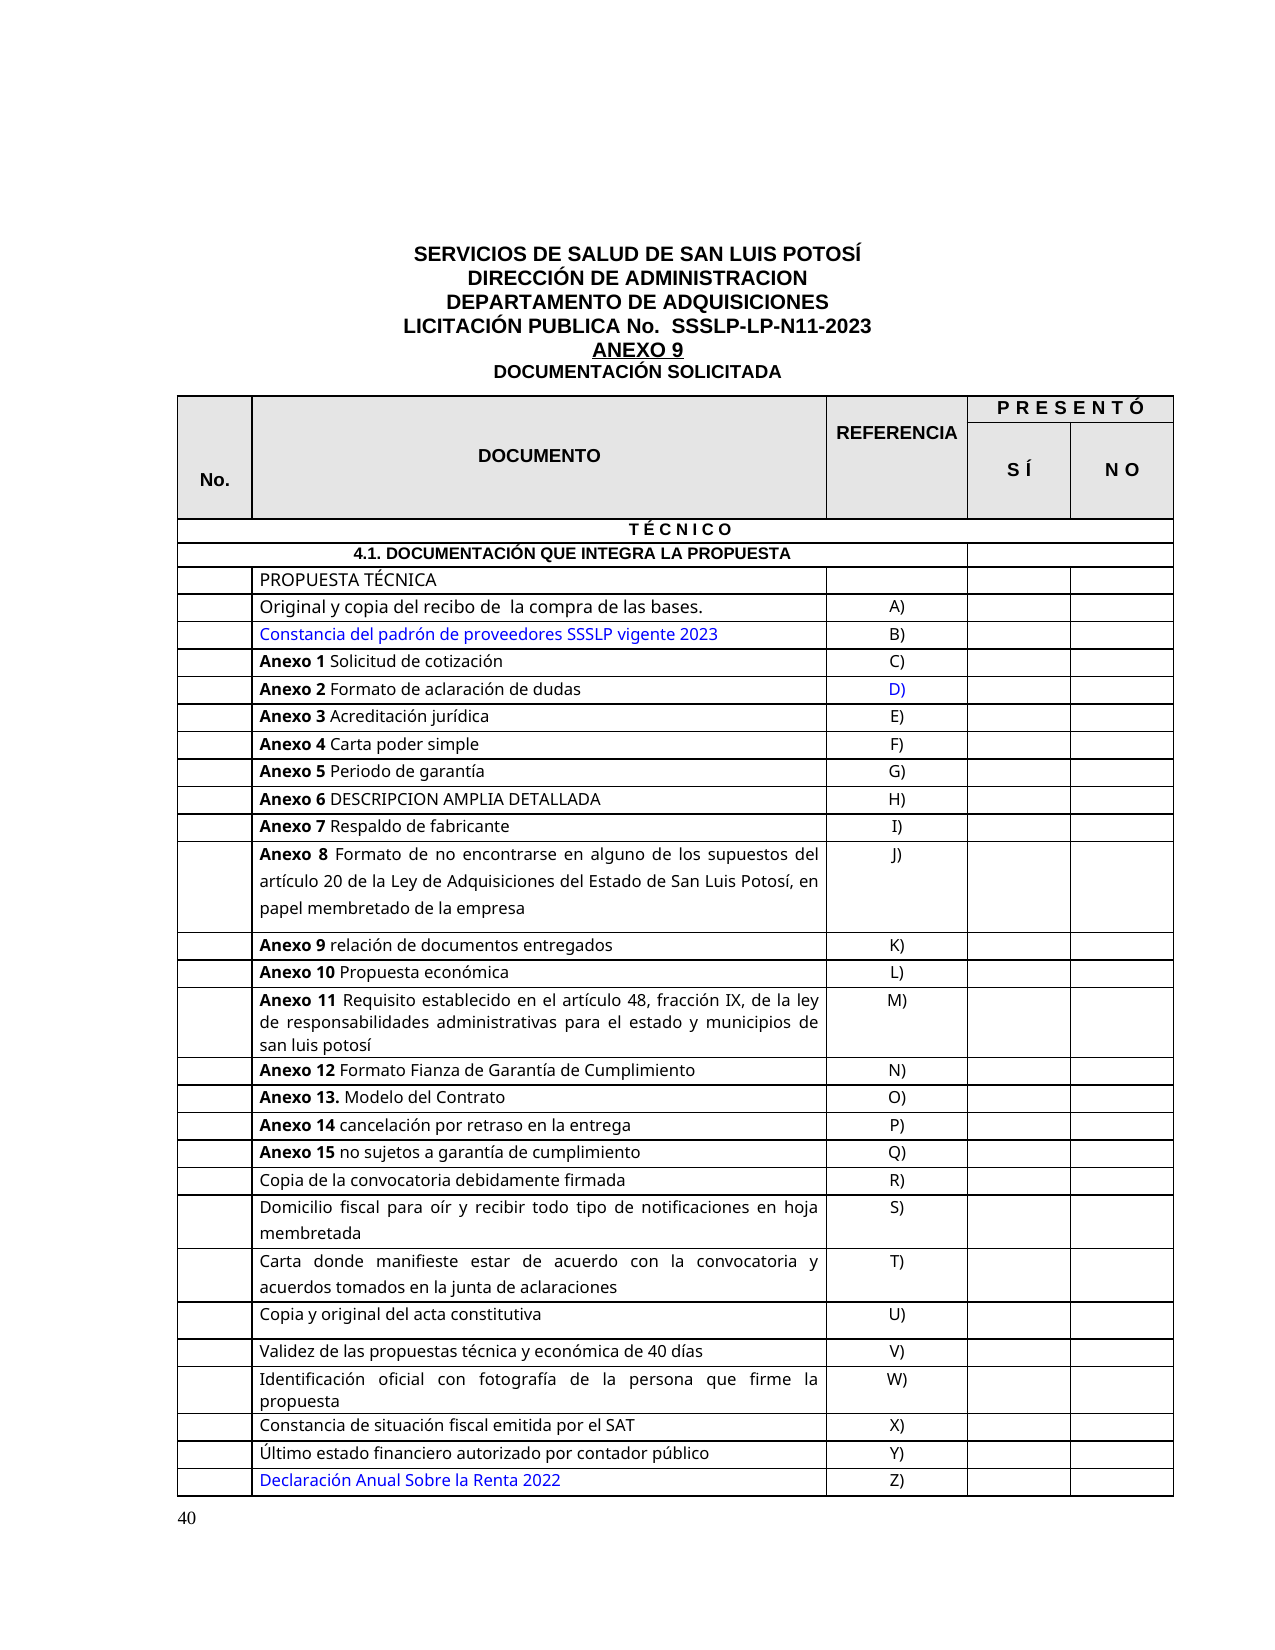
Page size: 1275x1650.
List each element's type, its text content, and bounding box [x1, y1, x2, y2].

table_cell [1071, 1086, 1173, 1112]
table_cell B) [827, 622, 967, 648]
table_cell Anexo 5 Periodo de garantía [253, 760, 826, 786]
table_cell Constancia del padrón de proveedores SSSLP vigente 2023 [253, 622, 826, 648]
table_cell [968, 1442, 1070, 1467]
table_cell [1071, 1058, 1173, 1084]
table_cell [178, 842, 251, 932]
table_cell [968, 1141, 1070, 1167]
table_cell [968, 1113, 1070, 1139]
table_cell [1071, 1196, 1173, 1248]
table_cell [178, 1469, 251, 1495]
table_cell [178, 1086, 251, 1112]
table_cell [178, 650, 251, 676]
table_cell P) [827, 1113, 967, 1139]
table_cell [178, 815, 251, 841]
table_cell SÍ [968, 423, 1070, 518]
table_cell [968, 787, 1070, 813]
table_cell [968, 650, 1070, 676]
table_cell [1071, 595, 1173, 621]
table_cell Anexo 9 relación de documentos entregados [253, 933, 826, 959]
table_cell PROPUESTA TÉCNICA [253, 568, 826, 593]
table_cell Carta donde manifieste estar de acuerdo con la convocatoria y acuerdos tomados en la junta de aclaraciones [253, 1249, 826, 1301]
table_cell T) [827, 1249, 967, 1301]
text DEPARTAMENTO DE ADQUISICIONES [177, 289, 1098, 313]
table_cell [178, 933, 251, 959]
table_cell Anexo 12 Formato Fianza de Garantía de Cumplimiento [253, 1058, 826, 1084]
table_cell A) [827, 595, 967, 621]
table_cell [178, 1168, 251, 1194]
table_cell [968, 1469, 1070, 1495]
table_cell [1071, 1303, 1173, 1338]
table_cell [178, 732, 251, 758]
table_cell [1071, 1113, 1173, 1139]
table_cell L) [827, 961, 967, 987]
table_cell Copia y original del acta constitutiva [253, 1303, 826, 1338]
table_cell Anexo 11 Requisito establecido en el artículo 48, fracción IX, de la ley de responsabilidades administrativas para el estado y municipios de san luis potosí [253, 988, 826, 1057]
table_cell [178, 1303, 251, 1338]
table_cell [968, 1249, 1070, 1301]
table_cell [178, 1058, 251, 1084]
table_cell C) [827, 650, 967, 676]
table_cell Anexo 14 cancelación por retraso en la entrega [253, 1113, 826, 1139]
table_cell Domicilio fiscal para oír y recibir todo tipo de notificaciones en hoja membretada [253, 1196, 826, 1248]
table_cell E) [827, 705, 967, 731]
table_cell [968, 1196, 1070, 1248]
table_header DOCUMENTO [253, 397, 826, 518]
table_cell [1071, 650, 1173, 676]
table_cell [968, 842, 1070, 932]
table_cell [178, 1113, 251, 1139]
table_cell [968, 568, 1070, 593]
table_cell [1071, 961, 1173, 987]
table_cell [178, 705, 251, 731]
table_cell [178, 1367, 251, 1412]
table_header PRESENTÓ [968, 397, 1173, 422]
table_cell Anexo 7 Respaldo de fabricante [253, 815, 826, 841]
table_cell [178, 1442, 251, 1467]
table_cell [178, 622, 251, 648]
text SERVICIOS DE SALUD DE SAN LUIS POTOSÍ [177, 242, 1098, 266]
table_cell [968, 544, 1173, 566]
table_cell [968, 1303, 1070, 1338]
table_cell 4.1. DOCUMENTACIÓN QUE INTEGRA LA PROPUESTA [178, 544, 967, 566]
table_cell Constancia de situación fiscal emitida por el SAT [253, 1414, 826, 1440]
table_cell [968, 961, 1070, 987]
table_cell [968, 595, 1070, 621]
table_header No. [178, 397, 251, 518]
table_cell [178, 988, 251, 1057]
table_cell [1071, 1141, 1173, 1167]
table_cell [178, 1196, 251, 1248]
table_cell [1071, 1340, 1173, 1366]
table_cell Anexo 1 Solicitud de cotización [253, 650, 826, 676]
table_cell [178, 1141, 251, 1167]
table_cell [968, 1367, 1070, 1412]
table_cell Copia de la convocatoria debidamente firmada [253, 1168, 826, 1194]
table_cell F) [827, 732, 967, 758]
table_cell D) [827, 677, 967, 703]
table_cell [178, 1249, 251, 1301]
table_cell K) [827, 933, 967, 959]
table_cell [1071, 760, 1173, 786]
table_cell [1071, 622, 1173, 648]
table_cell R) [827, 1168, 967, 1194]
table_cell J) [827, 842, 967, 932]
table_cell U) [827, 1303, 967, 1338]
table_cell [178, 760, 251, 786]
table_header REFERENCIA [827, 397, 967, 518]
table_cell O) [827, 1086, 967, 1112]
table_cell [968, 815, 1070, 841]
table_cell [968, 622, 1070, 648]
table_cell Y) [827, 1442, 967, 1467]
table_cell [1071, 988, 1173, 1057]
table_cell [968, 760, 1070, 786]
table_cell Anexo 3 Acreditación jurídica [253, 705, 826, 731]
table_cell [1071, 732, 1173, 758]
text DOCUMENTACIÓN SOLICITADA [177, 361, 1098, 383]
table_cell Anexo 15 no sujetos a garantía de cumplimiento [253, 1141, 826, 1167]
table_cell Último estado financiero autorizado por contador público [253, 1442, 826, 1467]
table_cell I) [827, 815, 967, 841]
table_cell X) [827, 1414, 967, 1440]
table_cell [968, 988, 1070, 1057]
table_cell H) [827, 787, 967, 813]
table_cell [1071, 1442, 1173, 1467]
table_cell [178, 1340, 251, 1366]
text DIRECCIÓN DE ADMINISTRACION [177, 266, 1098, 289]
table_cell [1071, 1469, 1173, 1495]
table_cell [1071, 1367, 1173, 1412]
table_cell Original y copia del recibo de la compra de las bases. [253, 595, 826, 621]
table_cell [1071, 705, 1173, 731]
table_cell Anexo 4 Carta poder simple [253, 732, 826, 758]
table_cell [968, 732, 1070, 758]
table_cell Anexo 6 DESCRIPCION AMPLIA DETALLADA [253, 787, 826, 813]
table_cell [178, 787, 251, 813]
table_cell [1071, 1414, 1173, 1440]
table_cell N) [827, 1058, 967, 1084]
table_cell T É C N I C O [178, 520, 1173, 542]
table_cell [827, 568, 967, 593]
table_cell [1071, 787, 1173, 813]
table_cell [178, 961, 251, 987]
table_cell Anexo 13. Modelo del Contrato [253, 1086, 826, 1112]
table_cell NO [1071, 423, 1173, 518]
table_cell [178, 568, 251, 593]
table_cell [968, 1168, 1070, 1194]
table_cell [968, 933, 1070, 959]
table_cell [178, 595, 251, 621]
table_cell Anexo 10 Propuesta económica [253, 961, 826, 987]
table_cell Anexo 8 Formato de no encontrarse en alguno de los supuestos del artículo 20 de la Ley de Adquisiciones del Estado de San Luis Potosí, en papel membretado de la empresa [253, 842, 826, 932]
table_cell [968, 677, 1070, 703]
table_cell [1071, 842, 1173, 932]
table_cell [968, 705, 1070, 731]
table_cell Z) [827, 1469, 967, 1495]
table_cell Validez de las propuestas técnica y económica de 40 días [253, 1340, 826, 1366]
table_cell Identificación oficial con fotografía de la persona que firme la propuesta [253, 1367, 826, 1412]
table_cell [1071, 815, 1173, 841]
table_cell Q) [827, 1141, 967, 1167]
table_cell [1071, 933, 1173, 959]
table_cell [968, 1340, 1070, 1366]
table_cell [178, 677, 251, 703]
table_cell V) [827, 1340, 967, 1366]
table_cell [178, 1414, 251, 1440]
table_cell [1071, 677, 1173, 703]
table_cell [1071, 1249, 1173, 1301]
subtitle ANEXO 9 [177, 337, 1098, 361]
table_cell [968, 1086, 1070, 1112]
table_cell [1071, 1168, 1173, 1194]
table_cell M) [827, 988, 967, 1057]
table_cell Declaración Anual Sobre la Renta 2022 [253, 1469, 826, 1495]
table_cell Anexo 2 Formato de aclaración de dudas [253, 677, 826, 703]
text LICITACIÓN PUBLICA No. SSSLP-LP-N11-2023 [177, 313, 1098, 337]
table_cell [1071, 568, 1173, 593]
table_cell W) [827, 1367, 967, 1412]
table_cell S) [827, 1196, 967, 1248]
table_cell [968, 1058, 1070, 1084]
table_cell G) [827, 760, 967, 786]
table_cell [968, 1414, 1070, 1440]
